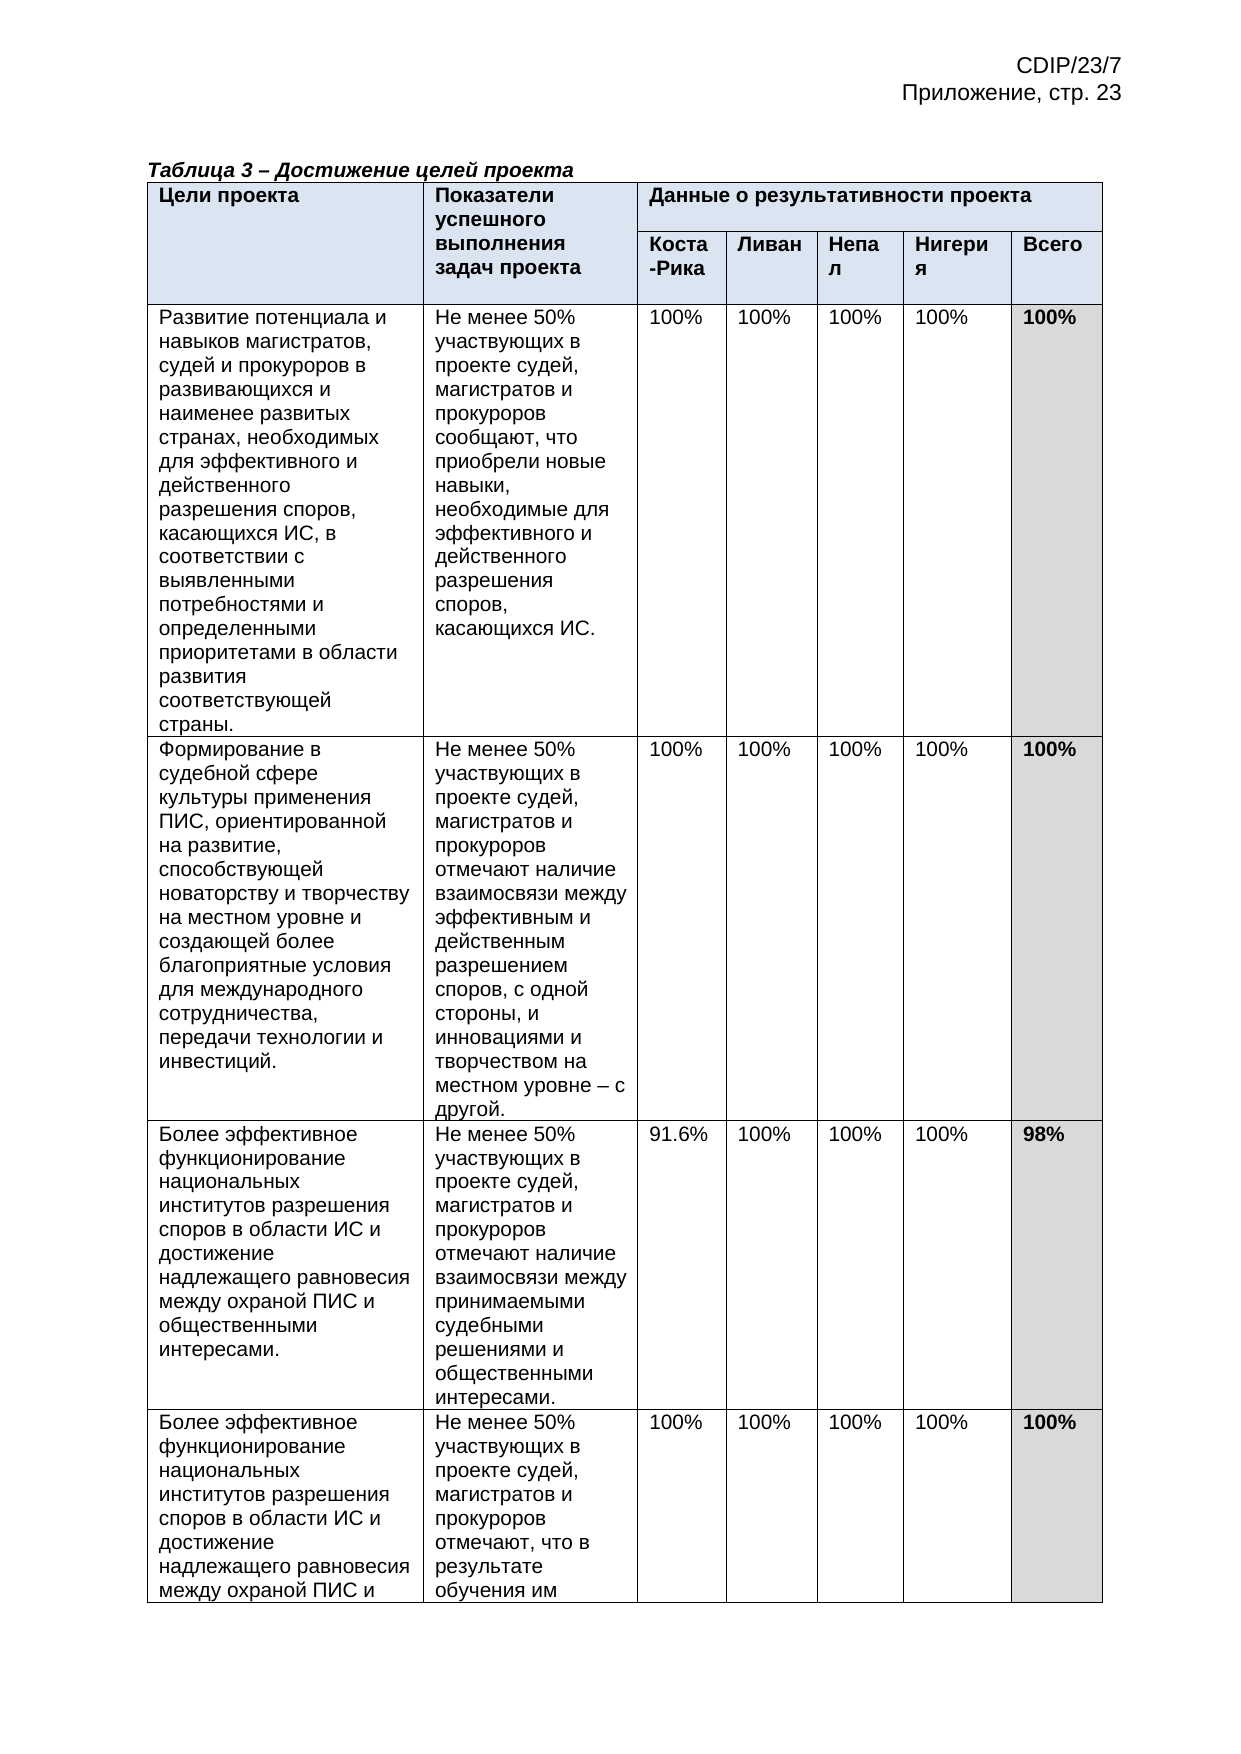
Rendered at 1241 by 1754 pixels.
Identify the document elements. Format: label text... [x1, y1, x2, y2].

table_cell 100% [1012, 737, 1102, 1120]
table_cell 100% [727, 1121, 817, 1409]
table_cell Не менее 50% участвующих в проекте судей, магистратов и прокуроров сообщают, что приобрели новые навыки, необходимые для эффективного и действенного разрешения споров, касающихся ИС. [424, 305, 637, 736]
table_header Показатели успешного выполнения задач проекта [424, 183, 637, 304]
text Таблица 3 – Достижение целей проекта [147, 158, 1122, 182]
table_cell Не менее 50% участвующих в проекте судей, магистратов и прокуроров отмечают наличие взаимосвязи между принимаемыми судебными решениями и общественными интересами. [424, 1121, 637, 1409]
table_cell Нигерия [904, 232, 1011, 304]
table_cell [424, 1410, 637, 1602]
table_cell 91.6% [638, 1121, 726, 1409]
table_cell 100% [818, 305, 903, 736]
table_cell 100% [1012, 1410, 1102, 1602]
table_cell Ливан [727, 232, 817, 304]
table_cell Формирование в судебной сфере культуры применения ПИС, ориентированной на развитие, способствующей новаторству и творчеству на местном уровне и создающей более благоприятные условия для международного сотрудничества, передачи технологии и инвестиций. [148, 737, 423, 1120]
table_cell 100% [818, 1410, 903, 1602]
table_cell 100% [818, 1121, 903, 1409]
table_header Данные о результативности проекта [638, 183, 1102, 231]
table_cell 100% [727, 1410, 817, 1602]
table_cell 100% [904, 737, 1011, 1120]
table_cell 100% [904, 1121, 1011, 1409]
table_cell 100% [904, 1410, 1011, 1602]
table_cell 100% [727, 305, 817, 736]
table_cell 100% [904, 305, 1011, 736]
table_cell Развитие потенциала и навыков магистратов, судей и прокуроров в развивающихся и наименее развитых странах, необходимых для эффективного и действенного разрешения споров, касающихся ИС, в соответствии с выявленными потребностями и определенными приоритетами в области развития соответствующей страны. [148, 305, 423, 736]
table_cell Коста-Рика [638, 232, 726, 304]
table_cell Не менее 50% участвующих в проекте судей, магистратов и прокуроров отмечают наличие взаимосвязи между эффективным и действенным разрешением споров, с одной стороны, и инновациями и творчеством на местном уровне – с другой. [424, 737, 637, 1120]
table_cell 98% [1012, 1121, 1102, 1409]
table_cell 100% [638, 737, 726, 1120]
table_cell 100% [727, 737, 817, 1120]
table_cell 100% [1012, 305, 1102, 736]
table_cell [148, 1410, 423, 1602]
table_cell Всего [1012, 232, 1102, 304]
table_cell Непал [818, 232, 903, 304]
table_header Цели проекта [148, 183, 423, 304]
table_cell 100% [638, 305, 726, 736]
table_cell 100% [638, 1410, 726, 1602]
table_cell 100% [818, 737, 903, 1120]
